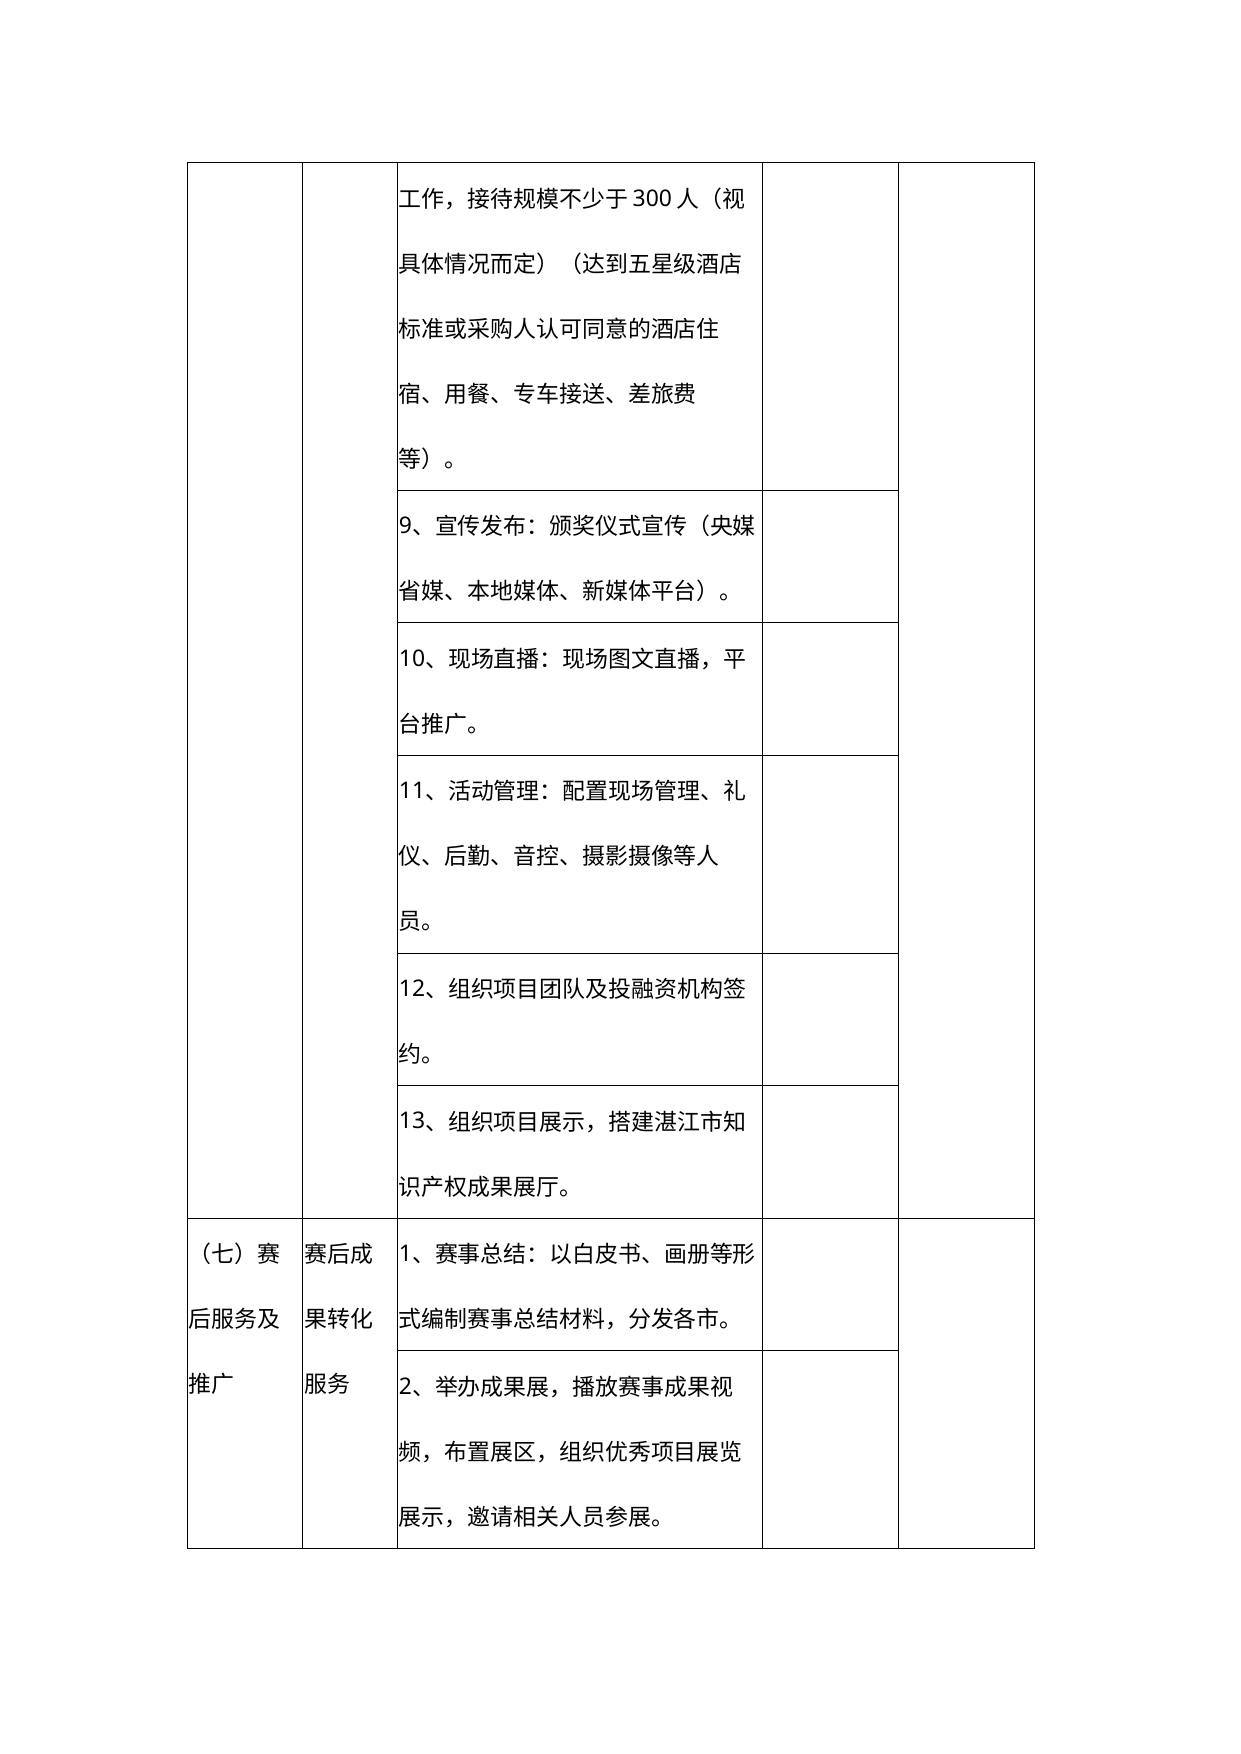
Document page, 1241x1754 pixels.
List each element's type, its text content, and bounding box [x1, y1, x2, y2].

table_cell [398, 163, 762, 489]
table_cell [763, 491, 898, 622]
table_cell 2、举办成果展，播放赛事成果视频，布置展区，组织优秀项目展览展示，邀请相关人员参展。 [398, 1351, 762, 1548]
table_cell [763, 1219, 898, 1350]
table_cell 12、组织项目团队及投融资机构签约。 [398, 954, 762, 1085]
table_cell 11、活动管理：配置现场管理、礼仪、后勤、音控、摄影摄像等人员。 [398, 756, 762, 952]
table_cell [763, 756, 898, 952]
table_cell [899, 1219, 1034, 1548]
table_cell [763, 163, 898, 489]
table_cell [763, 1086, 898, 1218]
table_cell [763, 623, 898, 755]
table_cell 13、组织项目展示，搭建湛江市知识产权成果展厅。 [398, 1086, 762, 1218]
table_cell 1、赛事总结：以白皮书、画册等形式编制赛事总结材料，分发各市。 [398, 1219, 762, 1350]
table_cell 10、现场直播：现场图文直播，平台推广。 [398, 623, 762, 755]
table_cell 赛后成果转化服务 [303, 1219, 397, 1548]
table_cell [763, 1351, 898, 1548]
table_cell [763, 954, 898, 1085]
table_cell （七）赛后服务及推广 [188, 1219, 302, 1548]
table_cell 9、宣传发布：颁奖仪式宣传（央媒省媒、本地媒体、新媒体平台）。 [398, 491, 762, 622]
